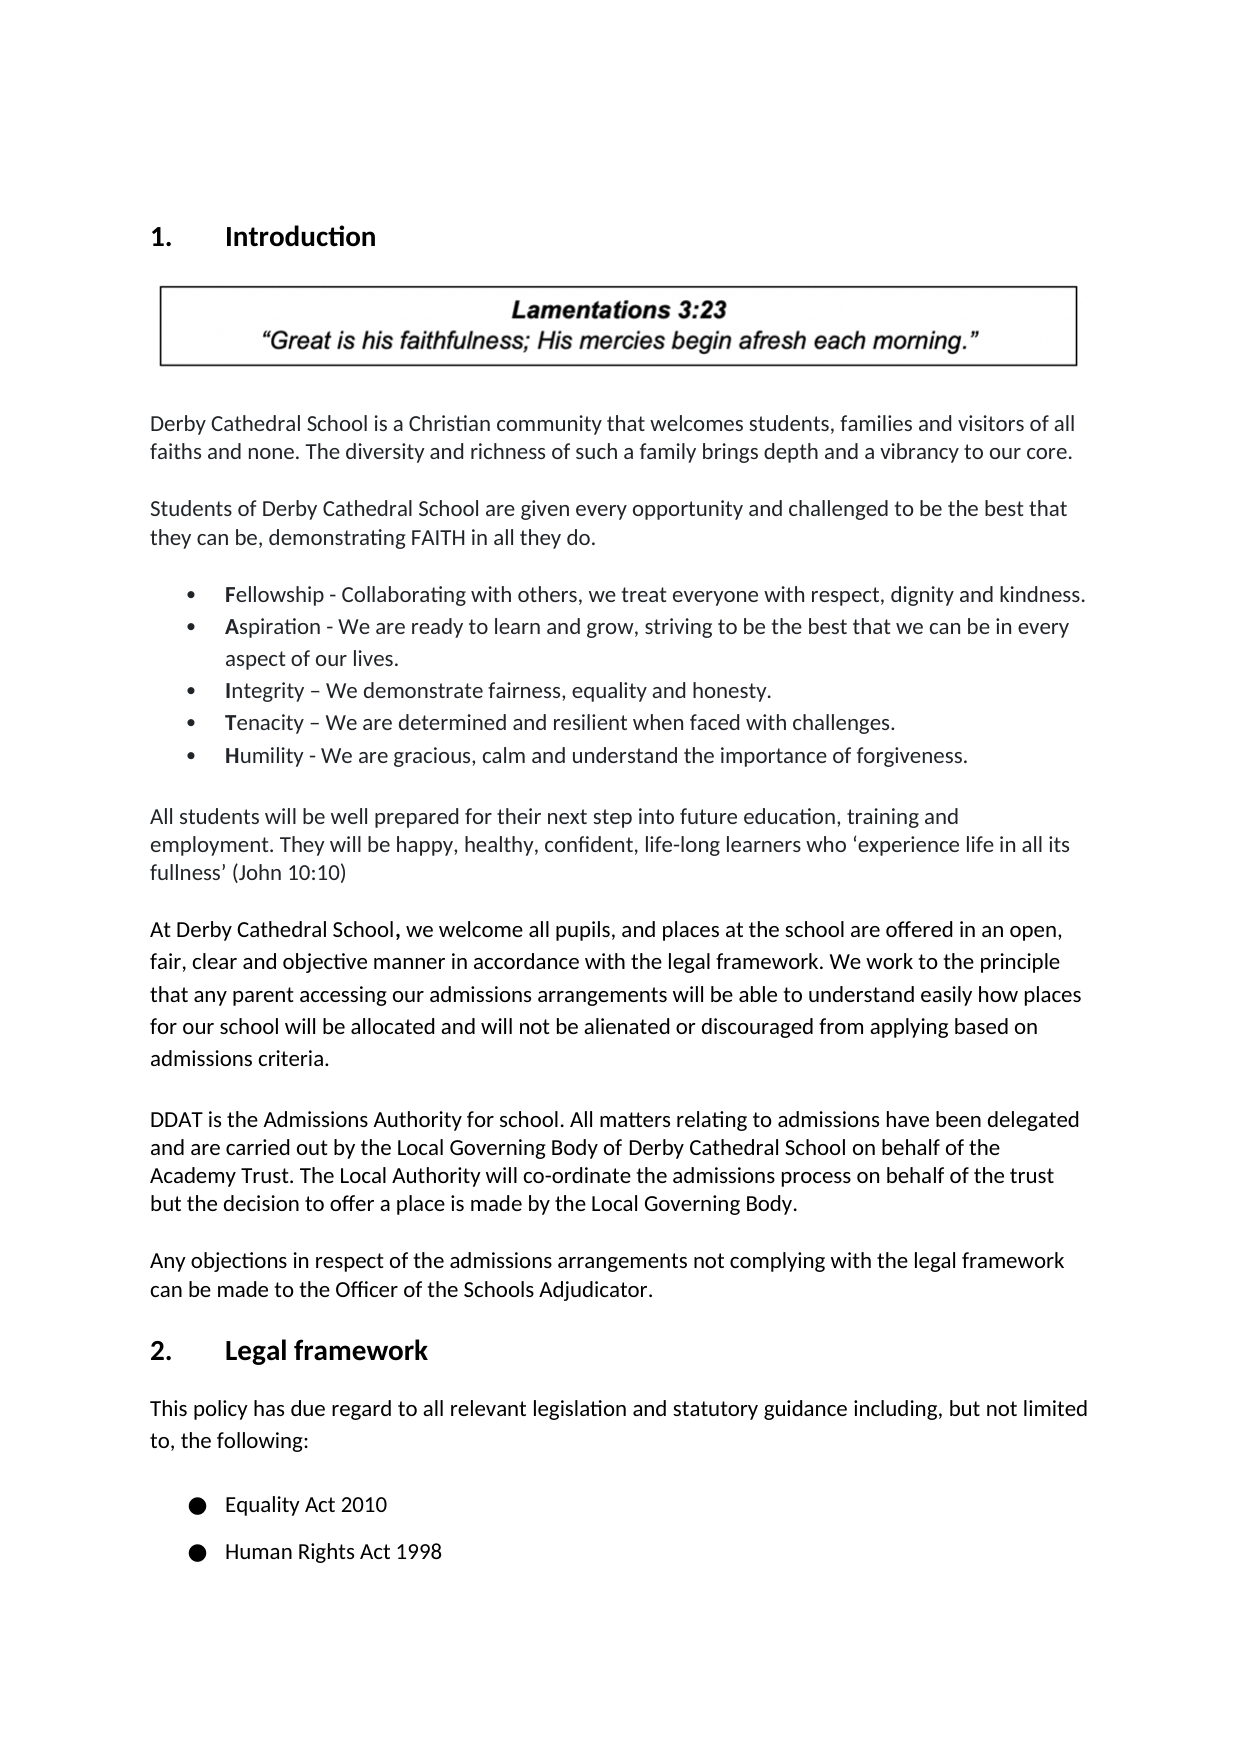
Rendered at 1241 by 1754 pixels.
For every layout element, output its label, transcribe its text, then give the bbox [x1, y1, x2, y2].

list Integrity – We demonstrate fairness, equality and honesty. [187, 676, 1090, 704]
list Aspiration - We are ready to learn and grow, striving to be the best that we can be in every aspect of our lives. [187, 612, 1090, 672]
text All students will be well prepared for their next step into future education, training and employment. They will be happy, healthy, confident, life-long learners who ‘experience life in all its fullness’ (John 10:10) [150, 802, 1090, 886]
text At Derby Cathedral School, we welcome all pupils, and places at the school are offered in an open, fair, clear and objective manner in accordance with the legal framework. We work to the principle that any parent accessing our admissions arrangements will be able to understand easily how places for our school will be allocated and will not be alienated or discouraged from applying based on admissions criteria. [150, 915, 1090, 1072]
text This policy has due regard to all relevant legislation and statutory guidance including, but not limited to, the following: [150, 1394, 1090, 1454]
list Tenacity – We are determined and resilient when faced with challenges. [187, 708, 1090, 737]
list Legal framework [150, 1332, 1090, 1367]
text Any objections in respect of the admissions arrangements not complying with the legal framework can be made to the Officer of the Schools Adjudicator. [150, 1247, 1090, 1303]
list Human Rights Act 1998 [187, 1526, 1090, 1573]
text Derby Cathedral School is a Christian community that welcomes students, families and visitors of all faiths and none. The diversity and richness of such a family brings depth and a vibrancy to our core. [150, 409, 1090, 465]
list Humility - We are gracious, calm and understand the importance of forgiveness. [187, 741, 1090, 769]
picture [150, 279, 1090, 377]
list Equality Act 2010 [187, 1479, 1090, 1526]
text DDAT is the Admissions Authority for school. All matters relating to admissions have been delegated and are carried out by the Local Governing Body of Derby Cathedral School on behalf of the Academy Trust. The Local Authority will co-ordinate the admissions process on behalf of the trust but the decision to offer a place is made by the Local Governing Body. [150, 1105, 1090, 1217]
list Fellowship - Collaborating with others, we treat everyone with respect, dignity and kindness. [187, 580, 1090, 608]
list Introduction [150, 218, 1090, 253]
text Students of Derby Cathedral School are given every opportunity and challenged to be the best that they can be, demonstrating FAITH in all they do. [150, 494, 1090, 551]
